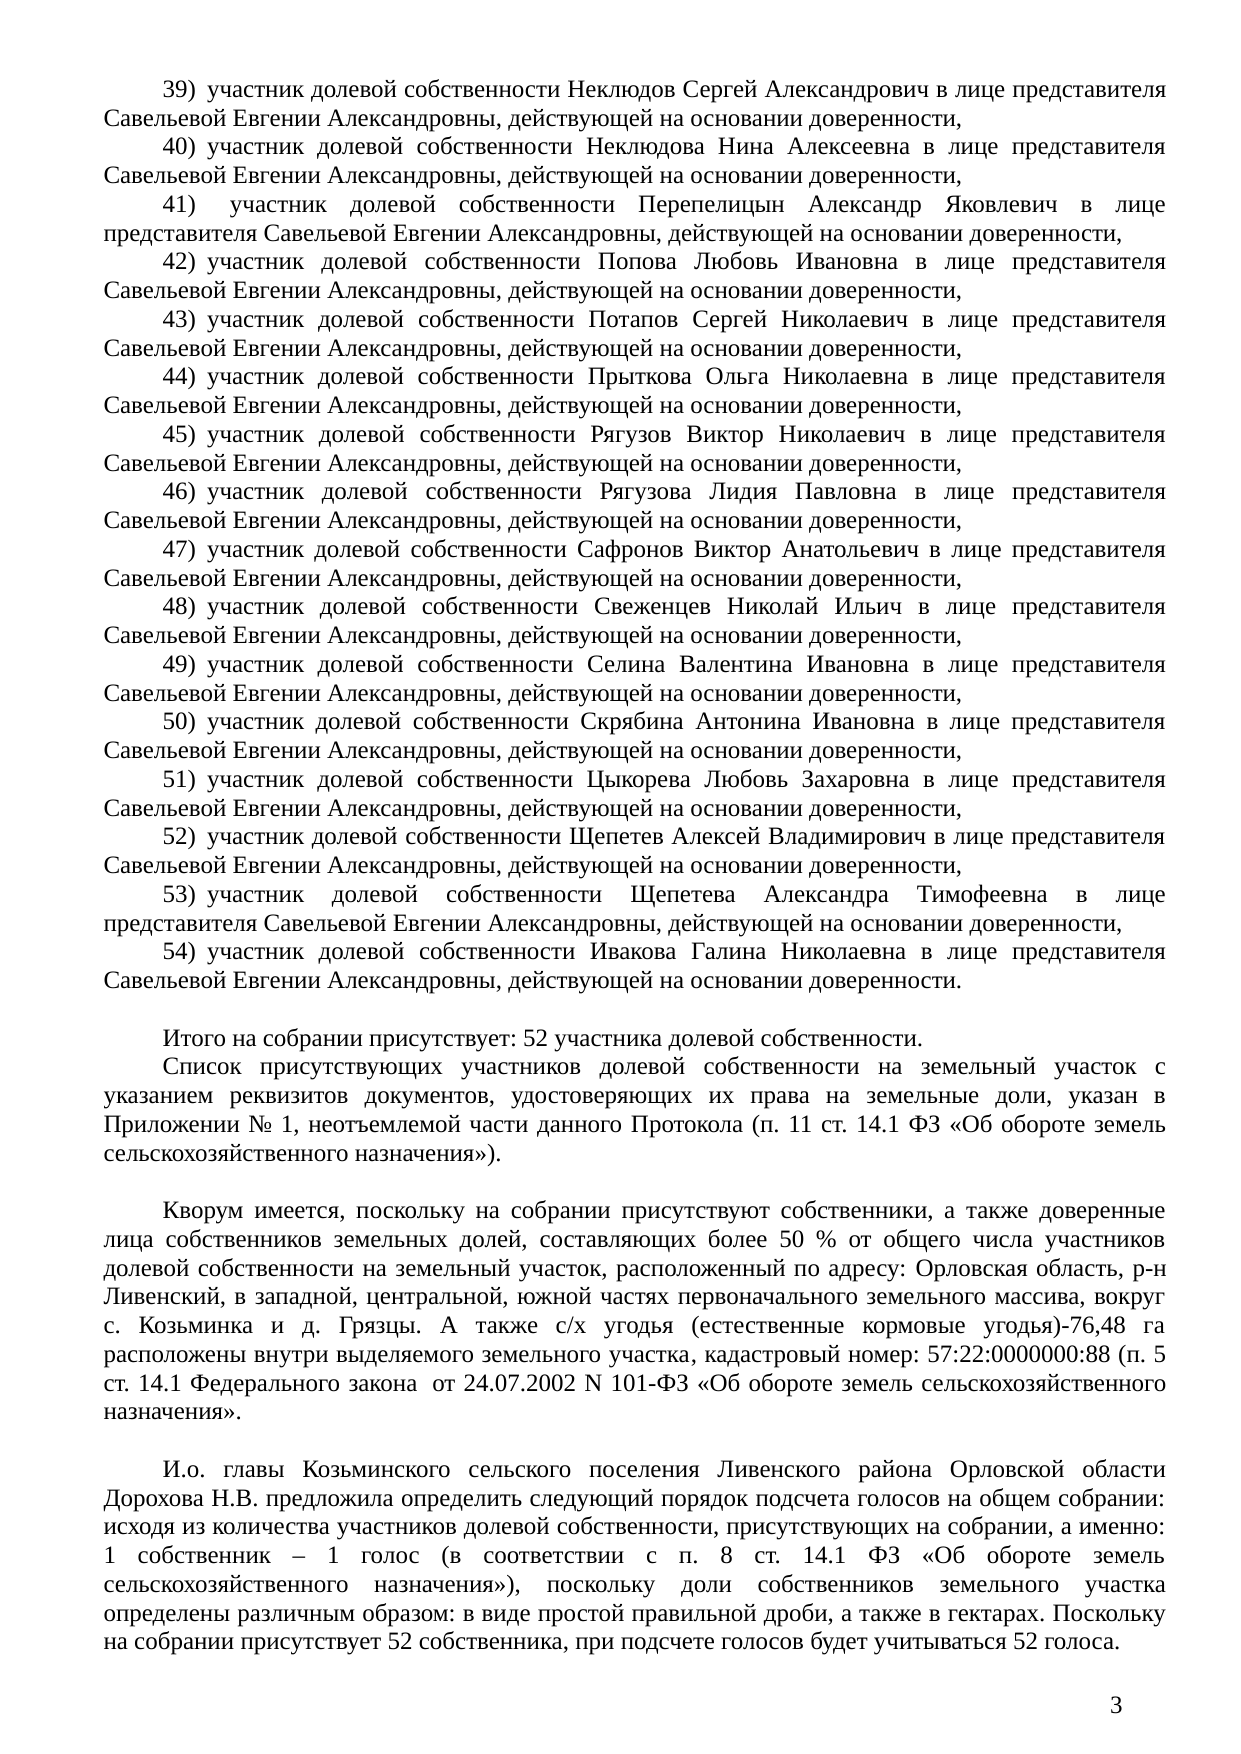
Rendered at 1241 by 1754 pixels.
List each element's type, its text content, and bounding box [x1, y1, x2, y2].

list участник долевой собственности Рягузова Лидия Павловна в лице представителя Савельевой Евгении Александровны, действующей на основании доверенности, [103, 476, 1167, 534]
list участник долевой собственности Неклюдов Сергей Александрович в лице представителя Савельевой Евгении Александровны, действующей на основании доверенности, [103, 74, 1167, 131]
list участник долевой собственности Прыткова Ольга Николаевна в лице представителя Савельевой Евгении Александровны, действующей на основании доверенности, [103, 361, 1167, 419]
list участник долевой собственности Щепетева Александра Тимофеевна в лице представителя Савельевой Евгении Александровны, действующей на основании доверенности, [103, 879, 1167, 936]
list участник долевой собственности Скрябина Антонина Ивановна в лице представителя Савельевой Евгении Александровны, действующей на основании доверенности, [103, 706, 1167, 764]
list участник долевой собственности Попова Любовь Ивановна в лице представителя Савельевой Евгении Александровны, действующей на основании доверенности, [103, 246, 1167, 304]
list участник долевой собственности Щепетев Алексей Владимирович в лице представителя Савельевой Евгении Александровны, действующей на основании доверенности, [103, 821, 1167, 879]
text Список присутствующих участников долевой собственности на земельный участок с указанием реквизитов документов, удостоверяющих их права на земельные доли, указан в Приложении № 1, неотъемлемой части данного Протокола (п. 11 ст. 14.1 ФЗ «Об обороте земель сельскохозяйственного назначения»). [103, 1051, 1167, 1166]
list участник долевой собственности Потапов Сергей Николаевич в лице представителя Савельевой Евгении Александровны, действующей на основании доверенности, [103, 304, 1167, 361]
list участник долевой собственности Свеженцев Николай Ильич в лице представителя Савельевой Евгении Александровны, действующей на основании доверенности, [103, 591, 1167, 649]
list участник долевой собственности Неклюдова Нина Алексеевна в лице представителя Савельевой Евгении Александровны, действующей на основании доверенности, [103, 131, 1167, 189]
list участник долевой собственности Рягузов Виктор Николаевич в лице представителя Савельевой Евгении Александровны, действующей на основании доверенности, [103, 419, 1167, 476]
list участник долевой собственности Цыкорева Любовь Захаровна в лице представителя Савельевой Евгении Александровны, действующей на основании доверенности, [103, 764, 1167, 821]
list участник долевой собственности Перепелицын Александр Яковлевич в лице представителя Савельевой Евгении Александровны, действующей на основании доверенности, [103, 189, 1167, 246]
list участник долевой собственности Сафронов Виктор Анатольевич в лице представителя Савельевой Евгении Александровны, действующей на основании доверенности, [103, 534, 1167, 591]
text И.о. главы Козьминского сельского поселения Ливенского района Орловской области Дорохова Н.В. предложила определить следующий порядок подсчета голосов на общем собрании: исходя из количества участников долевой собственности, присутствующих на собрании, а именно: 1 собственник – 1 голос (в соответствии с п. 8 ст. 14.1 ФЗ «Об обороте земель сельскохозяйственного назначения»), поскольку доли собственников земельного участка определены различным образом: в виде простой правильной дроби, а также в гектарах. Поскольку на собрании присутствует 52 собственника, при подсчете голосов будет учитываться 52 голоса. [103, 1454, 1167, 1655]
list участник долевой собственности Селина Валентина Ивановна в лице представителя Савельевой Евгении Александровны, действующей на основании доверенности, [103, 649, 1167, 706]
list участник долевой собственности Ивакова Галина Николаевна в лице представителя Савельевой Евгении Александровны, действующей на основании доверенности. [103, 936, 1167, 994]
list Итого на собрании присутствует: 52 участника долевой собственности. [103, 1023, 1167, 1051]
text Кворум имеется, поскольку на собрании присутствуют собственники, а также доверенные лица собственников земельных долей, составляющих более 50 % от общего числа участников долевой собственности на земельный участок, расположенный по адресу: Орловская область, р-н Ливенский, в западной, центральной, южной частях первоначального земельного массива, вокруг с. Козьминка и д. Грязцы. А также с/х угодья (естественные кормовые угодья)-76,48 га расположены внутри выделяемого земельного участка, кадастровый номер: 57:22:0000000:88 (п. 5 ст. 14.1 Федерального закона от 24.07.2002 N 101-ФЗ «Об обороте земель сельскохозяйственного назначения». [103, 1195, 1167, 1425]
